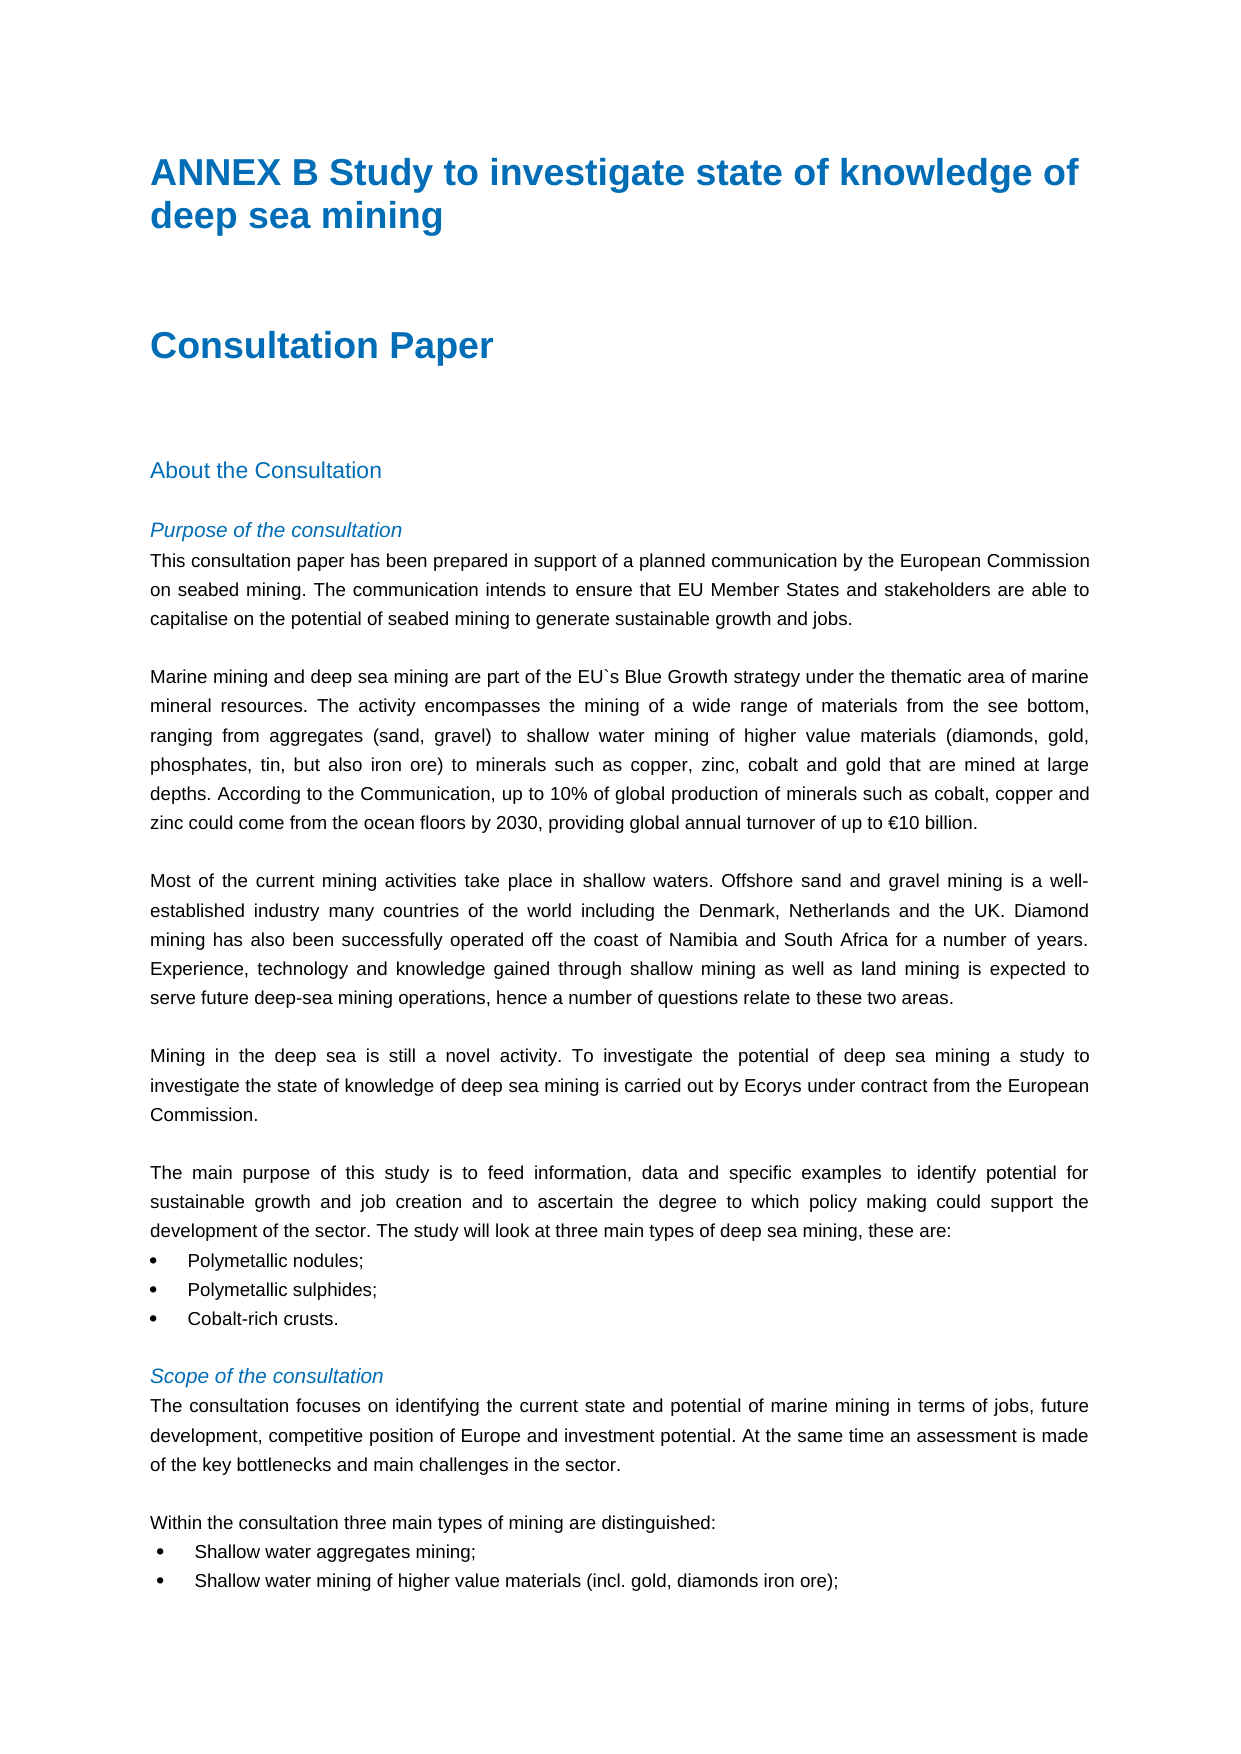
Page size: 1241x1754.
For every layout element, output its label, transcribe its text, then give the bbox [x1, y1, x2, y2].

subtitle Purpose of the consultation [150, 513, 1090, 542]
text Most of the current mining activities take place in shallow waters. Offshore sand and gravel mining is a well-established industry many countries of the world including the Denmark, Netherlands and the UK. Diamond mining has also been successfully operated off the coast of Namibia and South Africa for a number of years. Experience, technology and knowledge gained through shallow mining as well as land mining is expected to serve future deep-sea mining operations, hence a number of questions relate to these two areas. [150, 863, 1090, 1008]
list Polymetallic nodules; [150, 1242, 1090, 1271]
text The main purpose of this study is to feed information, data and specific examples to identify potential for sustainable growth and job creation and to ascertain the degree to which policy making could support the development of the sector. The study will look at three main types of deep sea mining, these are: [150, 1154, 1090, 1242]
text The consultation focuses on identifying the current state and potential of marine mining in terms of jobs, future development, competitive position of Europe and investment potential. At the same time an assessment is made of the key bottlenecks and main challenges in the sector. [150, 1388, 1090, 1475]
text Marine mining and deep sea mining are part of the EU`s Blue Growth strategy under the thematic area of marine mineral resources. The activity encompasses the mining of a wide range of materials from the see bottom, ranging from aggregates (sand, gravel) to shallow water mining of higher value materials (diamonds, gold, phosphates, tin, but also iron ore) to minerals such as copper, zinc, cobalt and gold that are mined at large depths. According to the Communication, up to 10% of global production of minerals such as cobalt, copper and zinc could come from the ocean floors by 2030, providing global annual turnover of up to €10 billion. [150, 658, 1090, 833]
list Shallow water aggregates mining; [157, 1533, 1090, 1563]
list Shallow water mining of higher value materials (incl. gold, diamonds iron ore); [157, 1563, 1090, 1592]
subtitle ANNEX B Study to investigate state of knowledge of deep sea mining [150, 150, 1090, 236]
list Polymetallic sulphides; [150, 1271, 1090, 1300]
subtitle Consultation Paper [150, 324, 1090, 367]
subtitle About the Consultation [150, 454, 1090, 483]
list Cobalt-rich crusts. [150, 1300, 1090, 1329]
text Within the consultation three main types of mining are distinguished: [150, 1504, 1090, 1533]
subtitle Scope of the consultation [150, 1358, 1090, 1388]
text This consultation paper has been prepared in support of a planned communication by the European Commission on seabed mining. The communication intends to ensure that EU Member States and stakeholders are able to capitalise on the potential of seabed mining to generate sustainable growth and jobs. [150, 542, 1090, 629]
text Mining in the deep sea is still a novel activity. To investigate the potential of deep sea mining a study to investigate the state of knowledge of deep sea mining is carried out by Ecorys under contract from the European Commission. [150, 1038, 1090, 1125]
